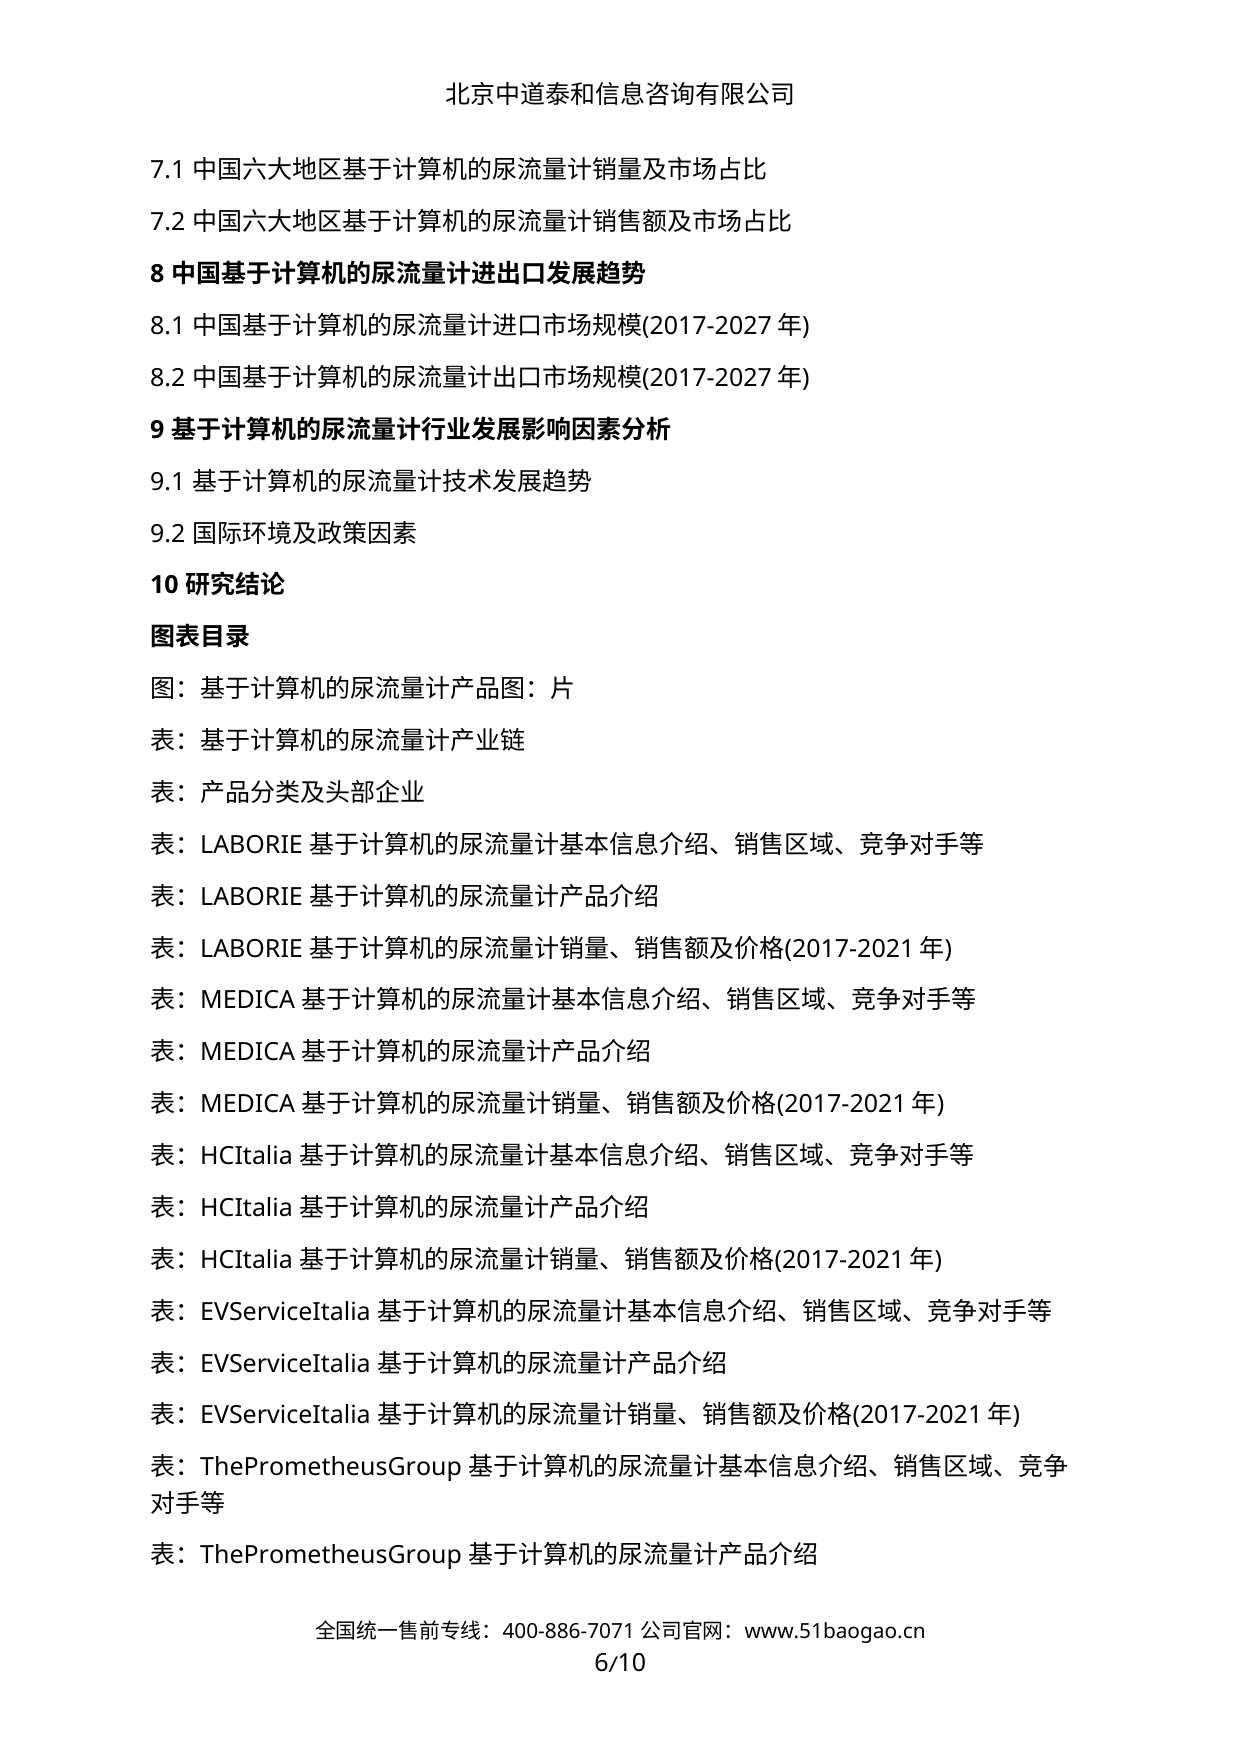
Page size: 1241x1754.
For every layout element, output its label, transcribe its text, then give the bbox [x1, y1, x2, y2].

text 7.1 中国六大地区基于计算机的尿流量计销量及市场占比 [150, 150, 1090, 186]
text 表：EVServiceItalia 基于计算机的尿流量计销量、销售额及价格(2017-2021年) [150, 1395, 1090, 1431]
text 表：ThePrometheusGroup 基于计算机的尿流量计基本信息介绍、销售区域、竞争对手等 [150, 1447, 1090, 1519]
text 表：HCItalia 基于计算机的尿流量计产品介绍 [150, 1187, 1090, 1224]
text 图：基于计算机的尿流量计产品图：片 [150, 669, 1090, 705]
text 8.2 中国基于计算机的尿流量计出口市场规模(2017-2027年) [150, 357, 1090, 394]
text 表：MEDICA 基于计算机的尿流量计销量、销售额及价格(2017-2021年) [150, 1084, 1090, 1120]
text 表：MEDICA 基于计算机的尿流量计产品介绍 [150, 1032, 1090, 1068]
text 8.1 中国基于计算机的尿流量计进口市场规模(2017-2027年) [150, 306, 1090, 342]
text 表：LABORIE 基于计算机的尿流量计基本信息介绍、销售区域、竞争对手等 [150, 824, 1090, 861]
text 表：基于计算机的尿流量计产业链 [150, 721, 1090, 757]
text 10 研究结论 [150, 565, 1090, 601]
text 9.1 基于计算机的尿流量计技术发展趋势 [150, 461, 1090, 497]
text 表：MEDICA 基于计算机的尿流量计基本信息介绍、销售区域、竞争对手等 [150, 980, 1090, 1016]
text 表：EVServiceItalia 基于计算机的尿流量计基本信息介绍、销售区域、竞争对手等 [150, 1291, 1090, 1327]
text 9 基于计算机的尿流量计行业发展影响因素分析 [150, 409, 1090, 446]
text 9.2 国际环境及政策因素 [150, 513, 1090, 549]
text 8 中国基于计算机的尿流量计进出口发展趋势 [150, 254, 1090, 290]
text 表：LABORIE 基于计算机的尿流量计销量、销售额及价格(2017-2021年) [150, 928, 1090, 964]
text 图表目录 [150, 617, 1090, 653]
text 表：HCItalia 基于计算机的尿流量计销量、销售额及价格(2017-2021年) [150, 1239, 1090, 1276]
text 表：EVServiceItalia 基于计算机的尿流量计产品介绍 [150, 1343, 1090, 1379]
text 7.2 中国六大地区基于计算机的尿流量计销售额及市场占比 [150, 202, 1090, 238]
text 表：HCItalia 基于计算机的尿流量计基本信息介绍、销售区域、竞争对手等 [150, 1136, 1090, 1172]
text 表：LABORIE 基于计算机的尿流量计产品介绍 [150, 876, 1090, 912]
text 表：ThePrometheusGroup 基于计算机的尿流量计产品介绍 [150, 1535, 1090, 1571]
text 表：产品分类及头部企业 [150, 772, 1090, 809]
